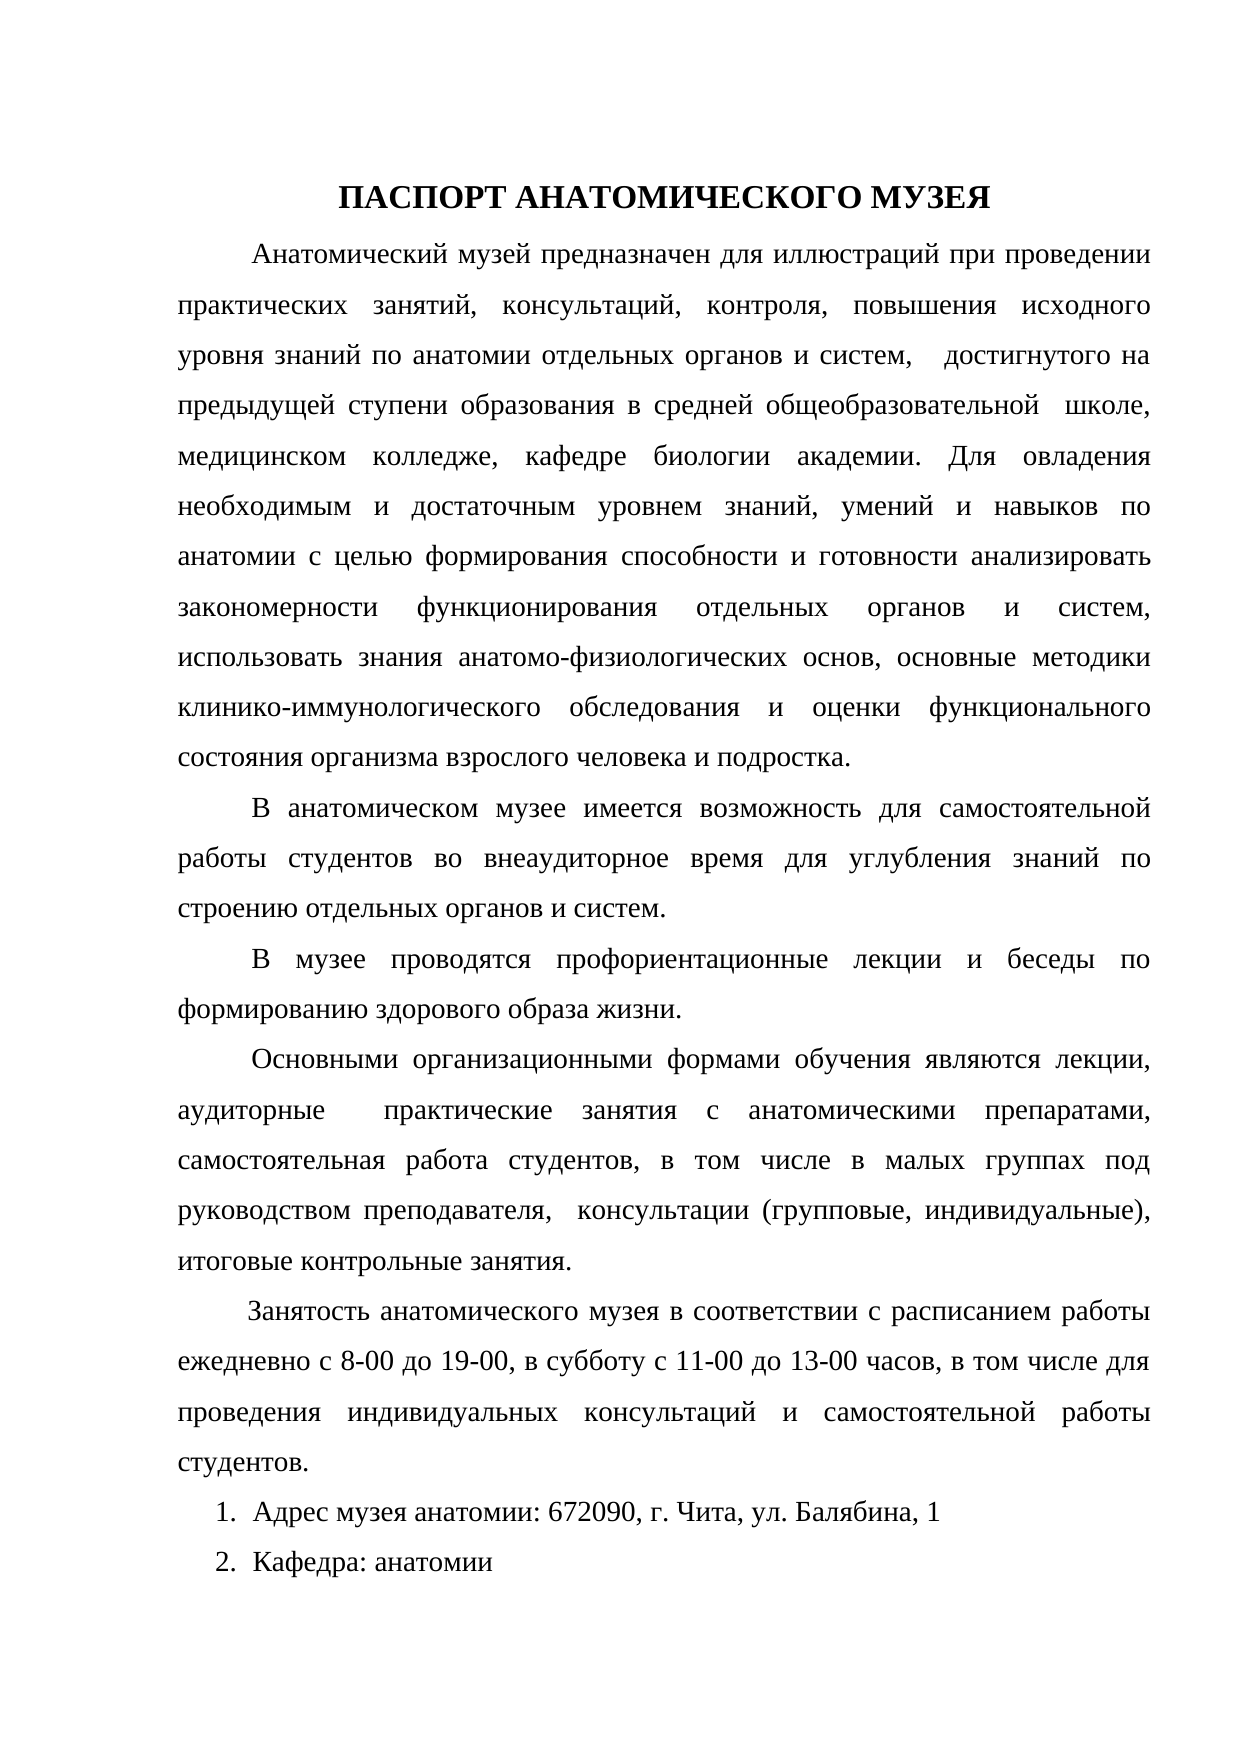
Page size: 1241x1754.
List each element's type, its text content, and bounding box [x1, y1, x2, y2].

text В анатомическом музее имеется возможность для самостоятельной работы студентов во внеаудиторное время для углубления знаний по строению отдельных органов и систем. [177, 790, 1152, 924]
text ПАСПОРТ АНАТОМИЧЕСКОГО МУЗЕЯ [177, 177, 1152, 216]
text Занятость анатомического музея в соответствии с расписанием работы ежедневно с 8-00 до 19-00, в субботу с 11-00 до 13-00 часов, в том числе для проведения индивидуальных консультаций и самостоятельной работы студентов. [177, 1293, 1152, 1477]
list Кафедра: анатомии [215, 1544, 1152, 1578]
text Анатомический музей предназначен для иллюстраций при проведении практических занятий, консультаций, контроля, повышения исходного уровня знаний по анатомии отдельных органов и систем, достигнутого на предыдущей ступени образования в средней общеобразовательной школе, медицинском колледже, кафедре биологии академии. Для овладения необходимым и достаточным уровнем знаний, умений и навыков по анатомии с целью формирования способности и готовности анализировать закономерности функционирования отдельных органов и систем, использовать знания анатомо-физиологических основ, основные методики клинико-иммунологического обследования и оценки функционального состояния организма взрослого человека и подростка. [177, 236, 1152, 773]
text В музее проводятся профориентационные лекции и беседы по формированию здорового образа жизни. [177, 941, 1152, 1025]
text Основными организационными формами обучения являются лекции, аудиторные практические занятия с анатомическими препаратами, самостоятельная работа студентов, в том числе в малых группах под руководством преподавателя, консультации (групповые, индивидуальные), итоговые контрольные занятия. [177, 1041, 1152, 1276]
list Адрес музея анатомии: . Чита, ул. Балябина, 1 [215, 1494, 1152, 1528]
